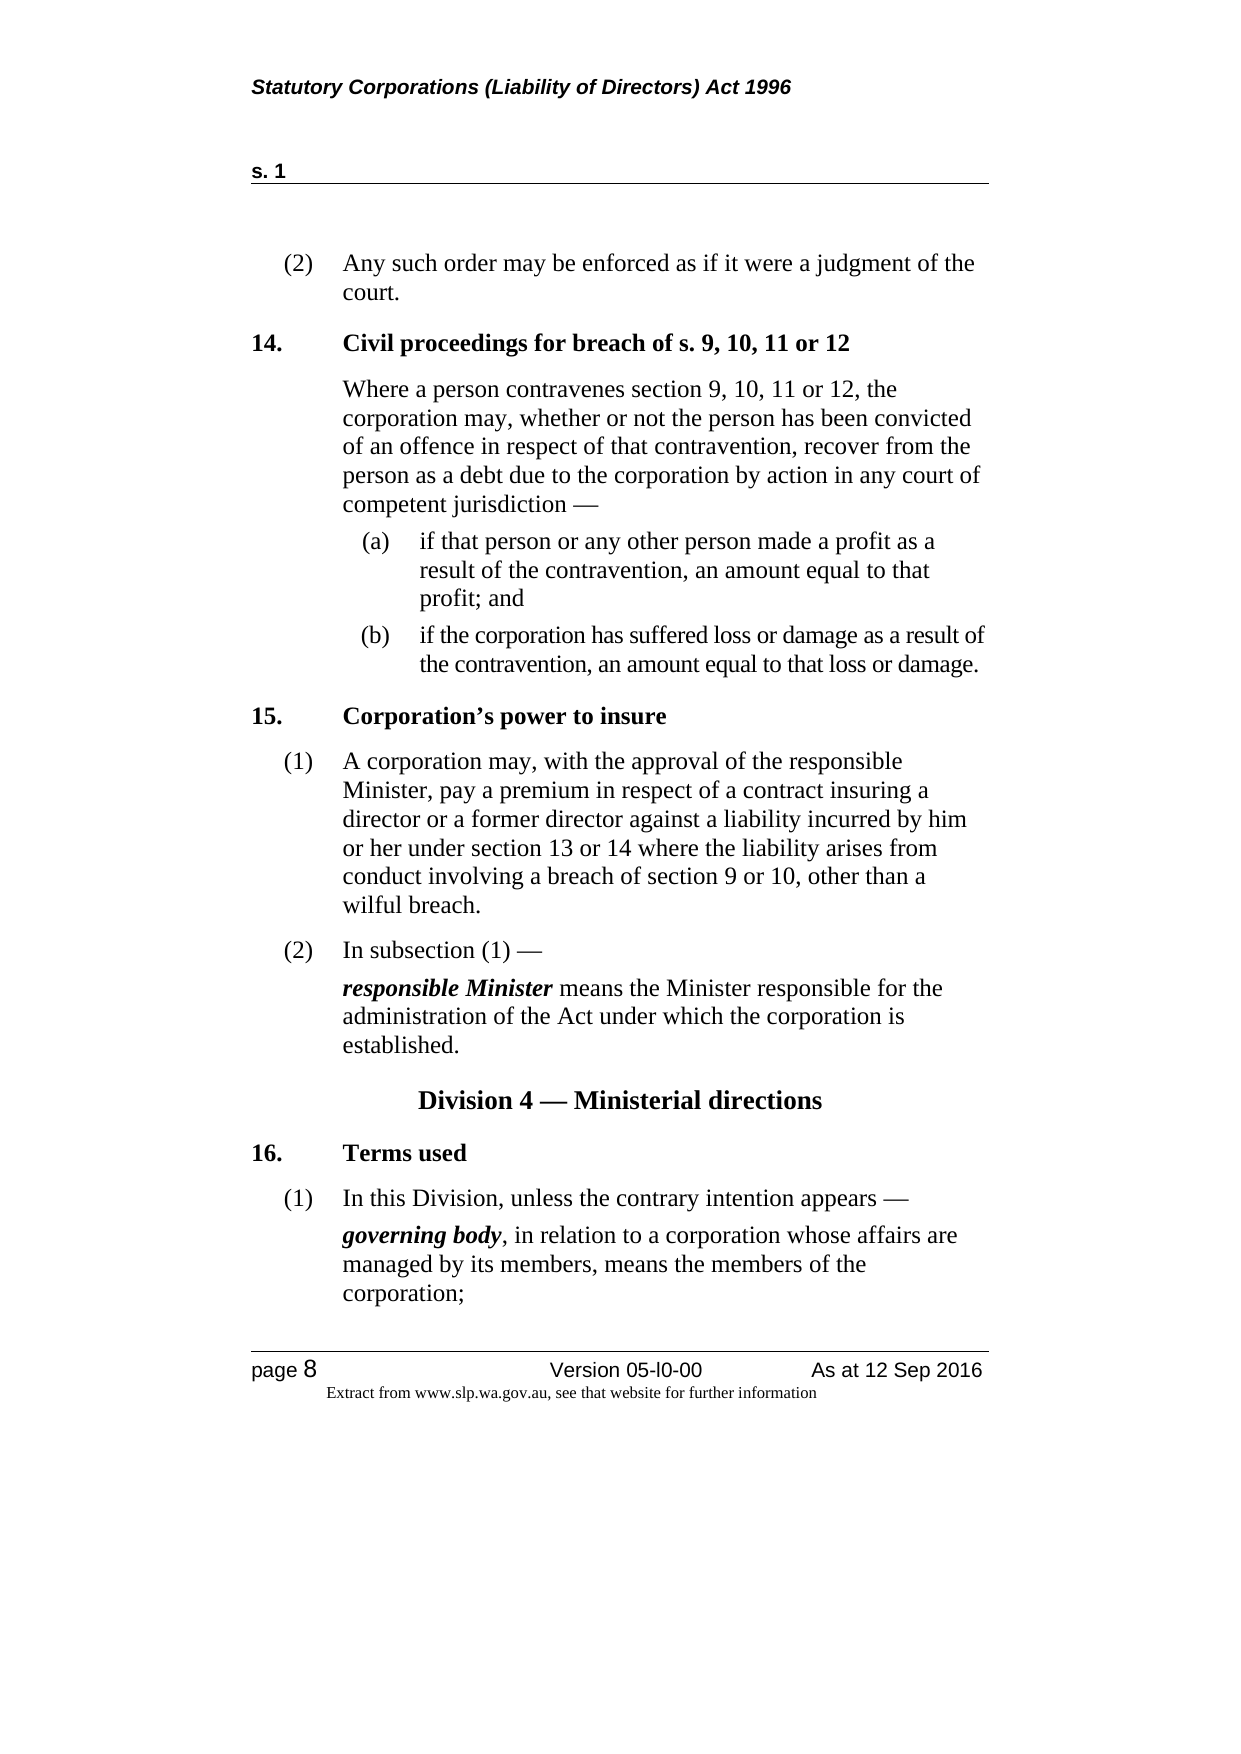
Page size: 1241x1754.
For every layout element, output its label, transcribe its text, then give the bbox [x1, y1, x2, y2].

subtitle Division 4 — Ministerial directions [251, 1084, 989, 1115]
text (b) if the corporation has suffered loss or damage as a result of the contravention, an amount equal to that loss or damage. [251, 621, 989, 678]
text (1) In this Division, unless the contrary intention appears — [251, 1183, 989, 1212]
text governing body, in relation to a corporation whose affairs are managed by its members, means the members of the corporation; [251, 1220, 989, 1307]
text (1) A corporation may, with the approval of the responsible Minister, pay a premium in respect of a contract insuring a director or a former director against a liability incurred by him or her under section 13 or 14 where the liability arises from conduct involving a breach of section 9 or 10, other than a wilful breach. [251, 746, 989, 919]
text (2) In subsection (1) — [251, 936, 989, 964]
subtitle 14. Civil proceedings for breach of s. 9, 10, 11 or 12 [251, 328, 989, 357]
text responsible Minister means the Minister responsible for the administration of the Act under which the corporation is established. [251, 973, 989, 1059]
text (2) Any such order may be enforced as if it were a judgment of the court. [251, 248, 989, 306]
subtitle 16. Terms used [251, 1138, 989, 1167]
text (a) if that person or any other person made a profit as a result of the contravention, an amount equal to that profit; and [251, 526, 989, 612]
subtitle 15. Corporation’s power to insure [251, 701, 989, 730]
text Where a person contravenes section 9, 10, 11 or 12, the corporation may, whether or not the person has been convicted of an offence in respect of that contravention, recover from the person as a debt due to the corporation by action in any court of competent jurisdiction — [251, 374, 989, 518]
